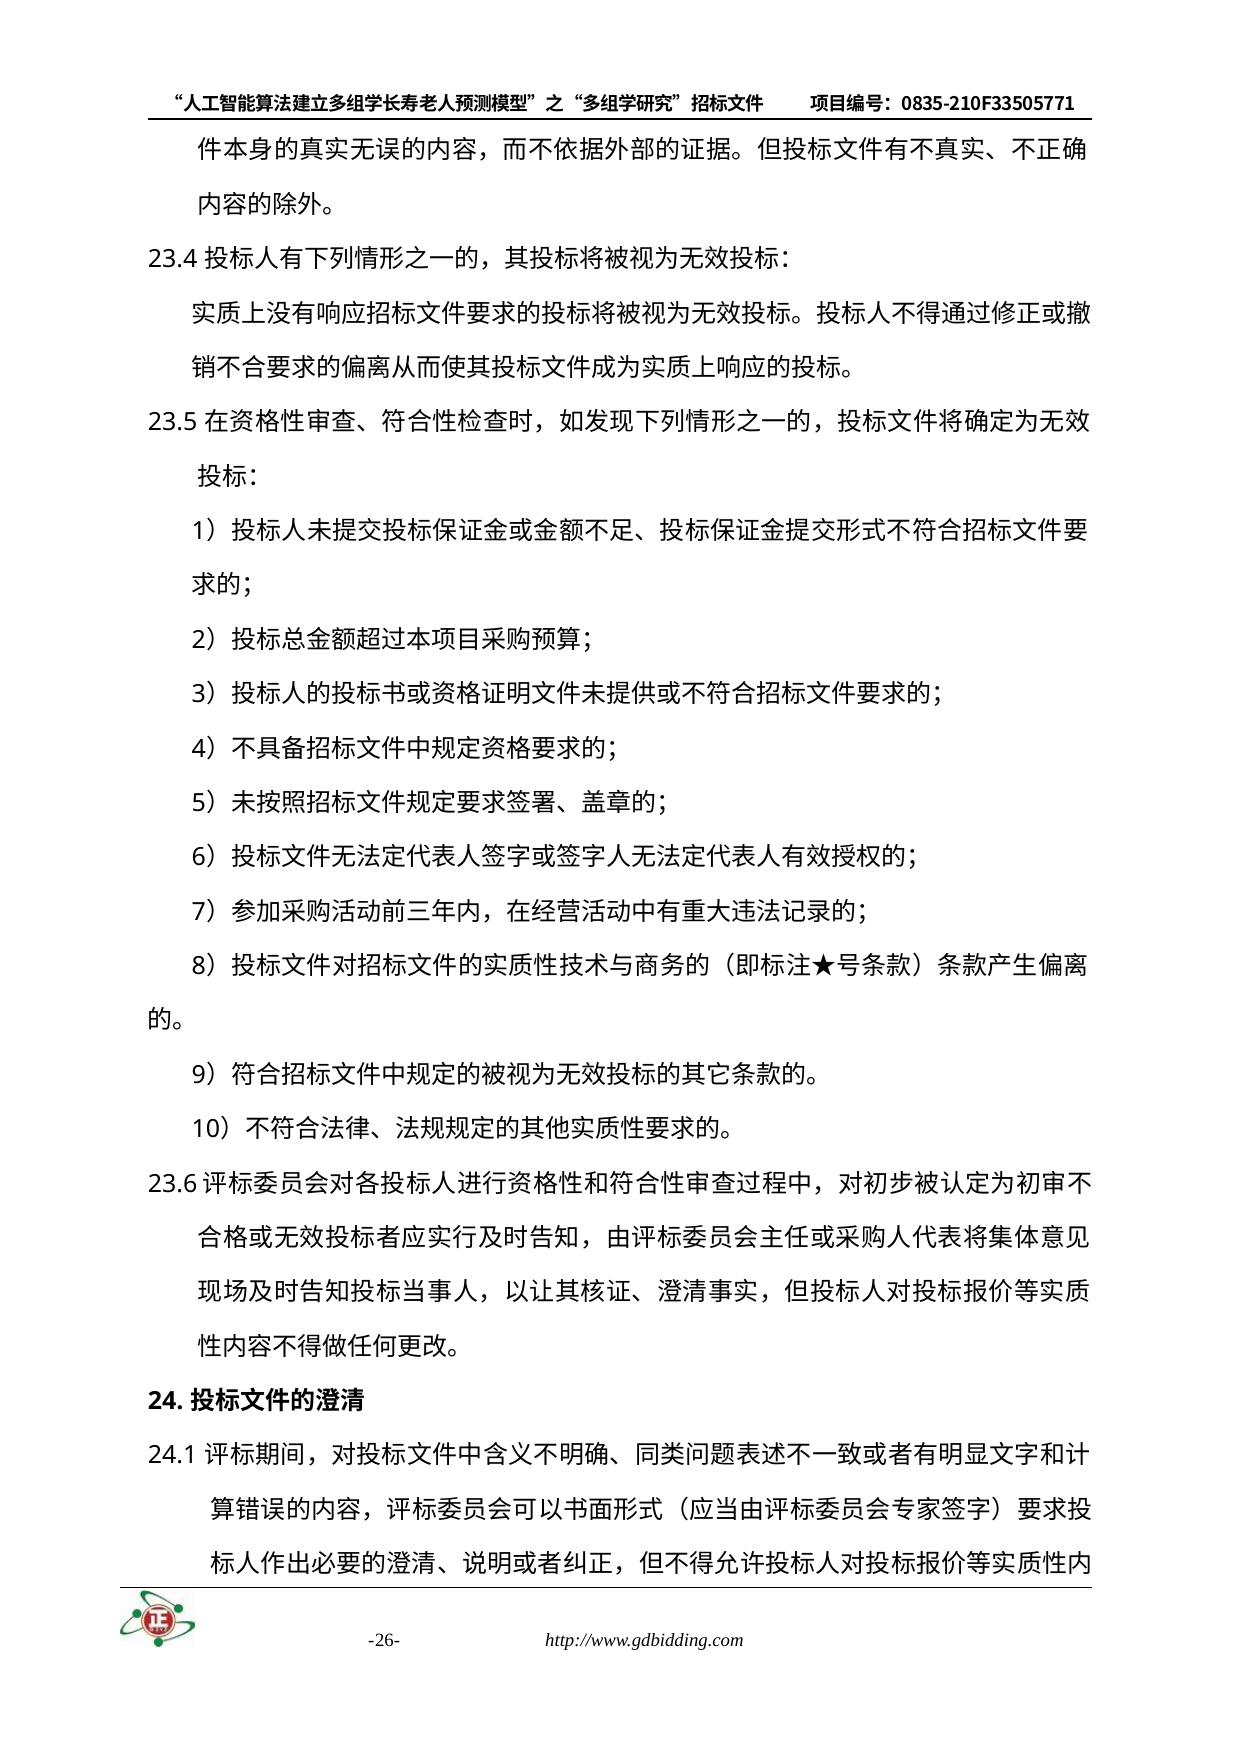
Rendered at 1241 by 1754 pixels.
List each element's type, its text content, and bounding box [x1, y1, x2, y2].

text 4）不具备招标文件中规定资格要求的； [191, 728, 1089, 764]
text 6）投标文件无法定代表人签字或签字人无法定代表人有效授权的； [191, 837, 1089, 873]
text 23.4 投标人有下列情形之一的，其投标将被视为无效投标： [148, 239, 1092, 275]
text 23.6评标委员会对各投标人进行资格性和符合性审查过程中，对初步被认定为初审不合格或无效投标者应实行及时告知，由评标委员会主任或采购人代表将集体意见现场及时告知投标当事人，以让其核证、澄清事实，但投标人对投标报价等实质性内容不得做任何更改。 [148, 1163, 1092, 1362]
text 3）投标人的投标书或资格证明文件未提供或不符合招标文件要求的； [191, 674, 1089, 710]
text 实质上没有响应招标文件要求的投标将被视为无效投标。投标人不得通过修正或撤销不合要求的偏离从而使其投标文件成为实质上响应的投标。 [191, 293, 1092, 384]
text 5）未按照招标文件规定要求签署、盖章的； [148, 782, 1089, 819]
text 24. 投标文件的澄清 [148, 1381, 1092, 1417]
text 9）符合招标文件中规定的被视为无效投标的其它条款的。 [191, 1054, 1089, 1091]
text 23.5 在资格性审查、符合性检查时，如发现下列情形之一的，投标文件将确定为无效投标： [148, 402, 1092, 492]
text 10）不符合法律、法规规定的其他实质性要求的。 [191, 1109, 1089, 1145]
text 8）投标文件对招标文件的实质性技术与商务的（即标注★号条款）条款产生偏离的。 [148, 946, 1089, 1036]
text 7）参加采购活动前三年内，在经营活动中有重大违法记录的； [191, 891, 1092, 927]
picture [120, 1590, 195, 1647]
text 1）投标人未提交投标保证金或金额不足、投标保证金提交形式不符合招标文件要求的； [191, 511, 1089, 601]
text 2）投标总金额超过本项目采购预算； [191, 619, 1089, 656]
